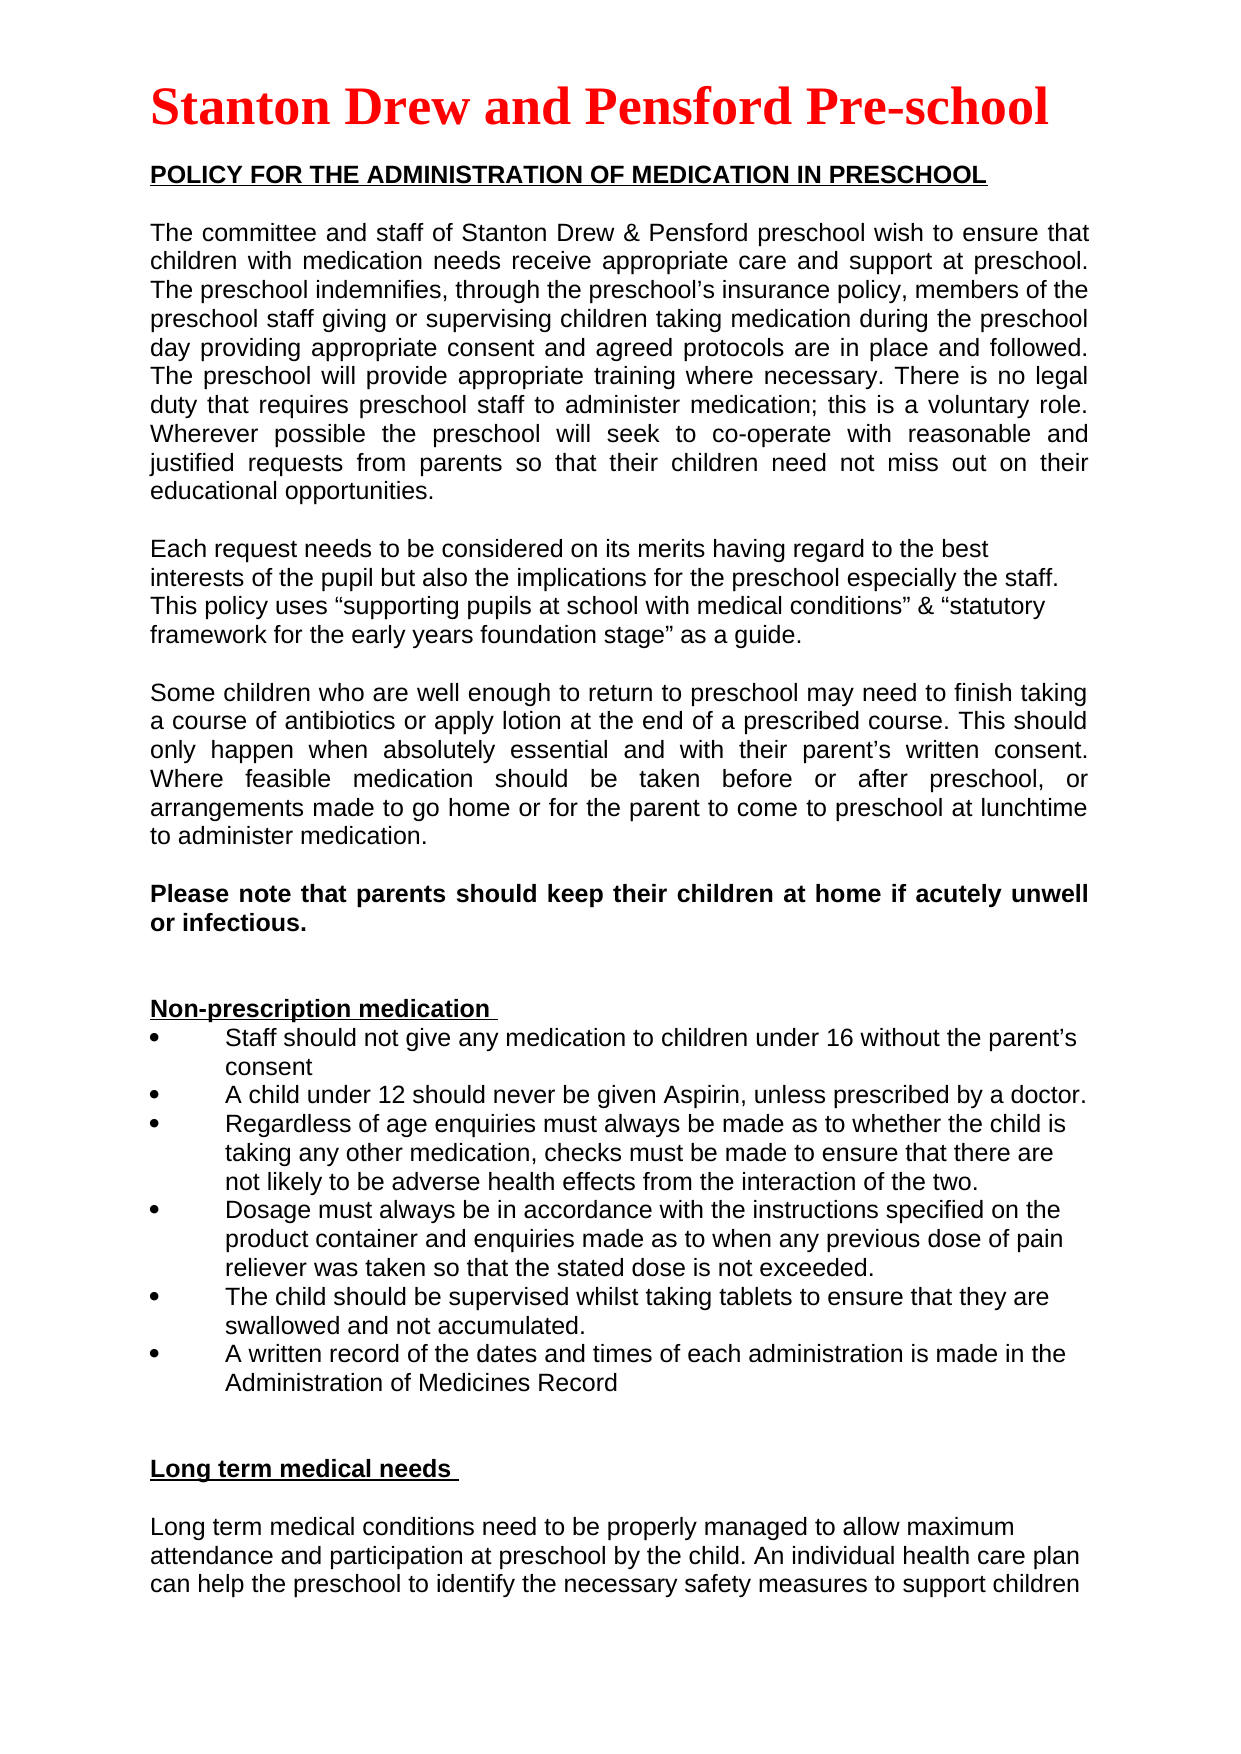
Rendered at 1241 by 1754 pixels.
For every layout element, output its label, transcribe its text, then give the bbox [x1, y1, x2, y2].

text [150, 1512, 1090, 1598]
list Dosage must always be in accordance with the instructions specified on the product container and enquiries made as to when any previous dose of pain reliever was taken so that the stated dose is not exceeded. [150, 1195, 1090, 1282]
list The child should be supervised whilst taking tablets to ensure that they are swallowed and not accumulated. [150, 1282, 1090, 1339]
text The committee and staff of Stanton Drew & Pensford preschool wish to ensure that children with medication needs receive appropriate care and support at preschool. The preschool indemnifies, through the preschool’s insurance policy, members of the preschool staff giving or supervising children taking medication during the preschool day providing appropriate consent and agreed protocols are in place and followed. The preschool will provide appropriate training where necessary. There is no legal duty that requires preschool staff to administer medication; this is a voluntary role. Wherever possible the preschool will seek to co-operate with reasonable and justified requests from parents so that their children need not miss out on their educational opportunities. [150, 218, 1090, 505]
text Please note that parents should keep their children at home if acutely unwell or infectious. [150, 879, 1090, 936]
text Non-prescription medication [150, 994, 1090, 1023]
list Staff should not give any medication to children under 16 without the parent’s consent [150, 1023, 1090, 1080]
list A child under 12 should never be given Aspirin, unless prescribed by a doctor. [150, 1080, 1090, 1109]
text Some children who are well enough to return to preschool may need to finish taking a course of antibiotics or apply lotion at the end of a prescribed course. This should only happen when absolutely essential and with their parent’s written consent. Where feasible medication should be taken before or after preschool, or arrangements made to go home or for the parent to come to preschool at lunchtime to administer medication. [150, 678, 1090, 850]
list Regardless of age enquiries must always be made as to whether the child is taking any other medication, checks must be made to ensure that there are not likely to be adverse health effects from the interaction of the two. [150, 1109, 1090, 1195]
text POLICY FOR THE ADMINISTRATION OF MEDICATION IN PRESCHOOL [150, 160, 1090, 189]
text Each request needs to be considered on its merits having regard to the best interests of the pupil but also the implications for the preschool especially the staff. This policy uses “supporting pupils at school with medical conditions” & “statutory framework for the early years foundation stage” as a guide. [150, 534, 1090, 649]
list A written record of the dates and times of each administration is made in the Administration of Medicines Record [150, 1339, 1090, 1397]
text Long term medical needs [150, 1454, 1090, 1483]
